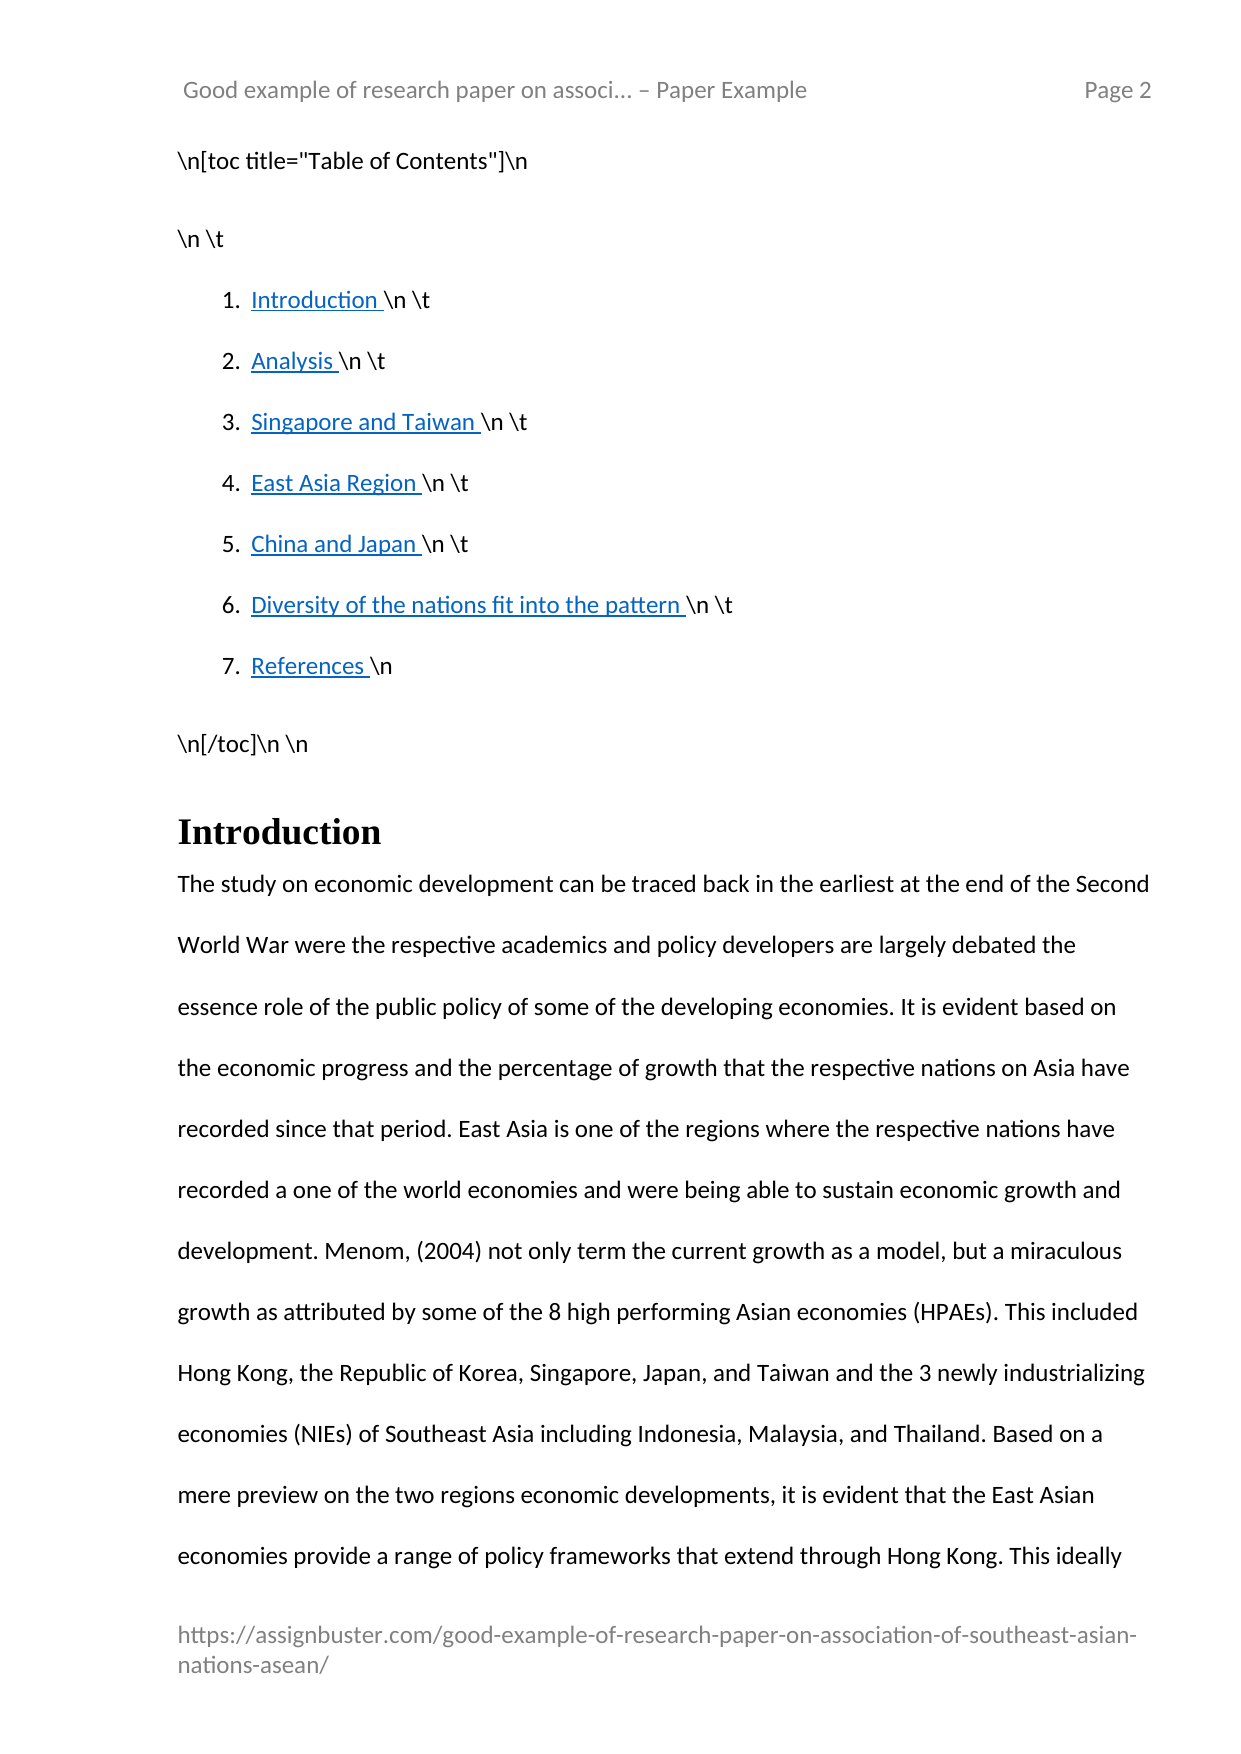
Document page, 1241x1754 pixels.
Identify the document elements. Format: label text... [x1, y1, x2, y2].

list Analysis \n \t [222, 345, 1152, 375]
text \n[/toc]\n \n [177, 728, 1152, 758]
list Singapore and Taiwan \n \t [222, 406, 1152, 436]
list \n \t [177, 223, 1152, 253]
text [177, 869, 1152, 1571]
text \n[toc title="Table of Contents"]\n [177, 145, 1152, 176]
list East Asia Region \n \t [222, 467, 1152, 497]
list Diversity of the nations fit into the pattern \n \t [222, 589, 1152, 619]
subtitle Introduction [177, 809, 1152, 853]
list Introduction \n \t [222, 284, 1152, 314]
list References \n [222, 650, 1152, 681]
list China and Japan \n \t [222, 528, 1152, 558]
